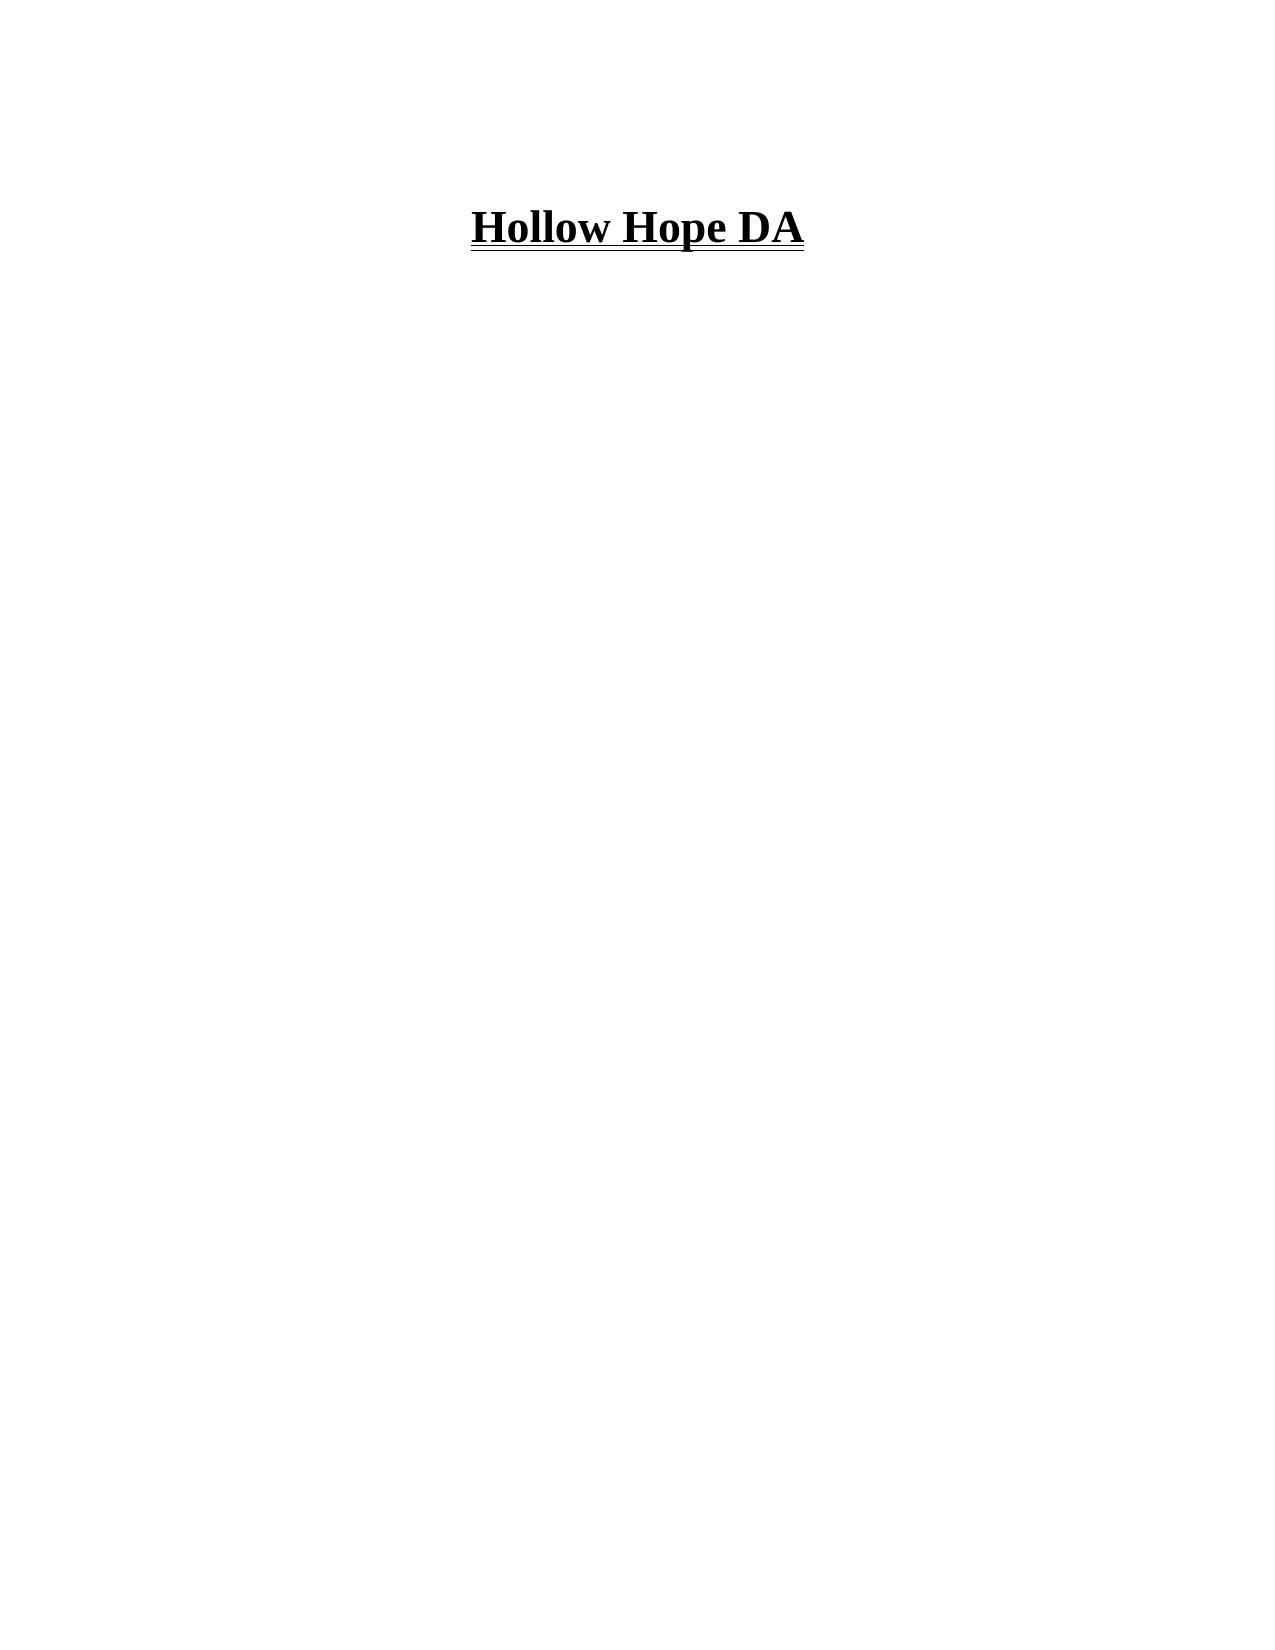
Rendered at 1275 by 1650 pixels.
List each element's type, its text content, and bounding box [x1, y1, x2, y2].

subtitle Hollow Hope DA [150, 200, 1125, 253]
